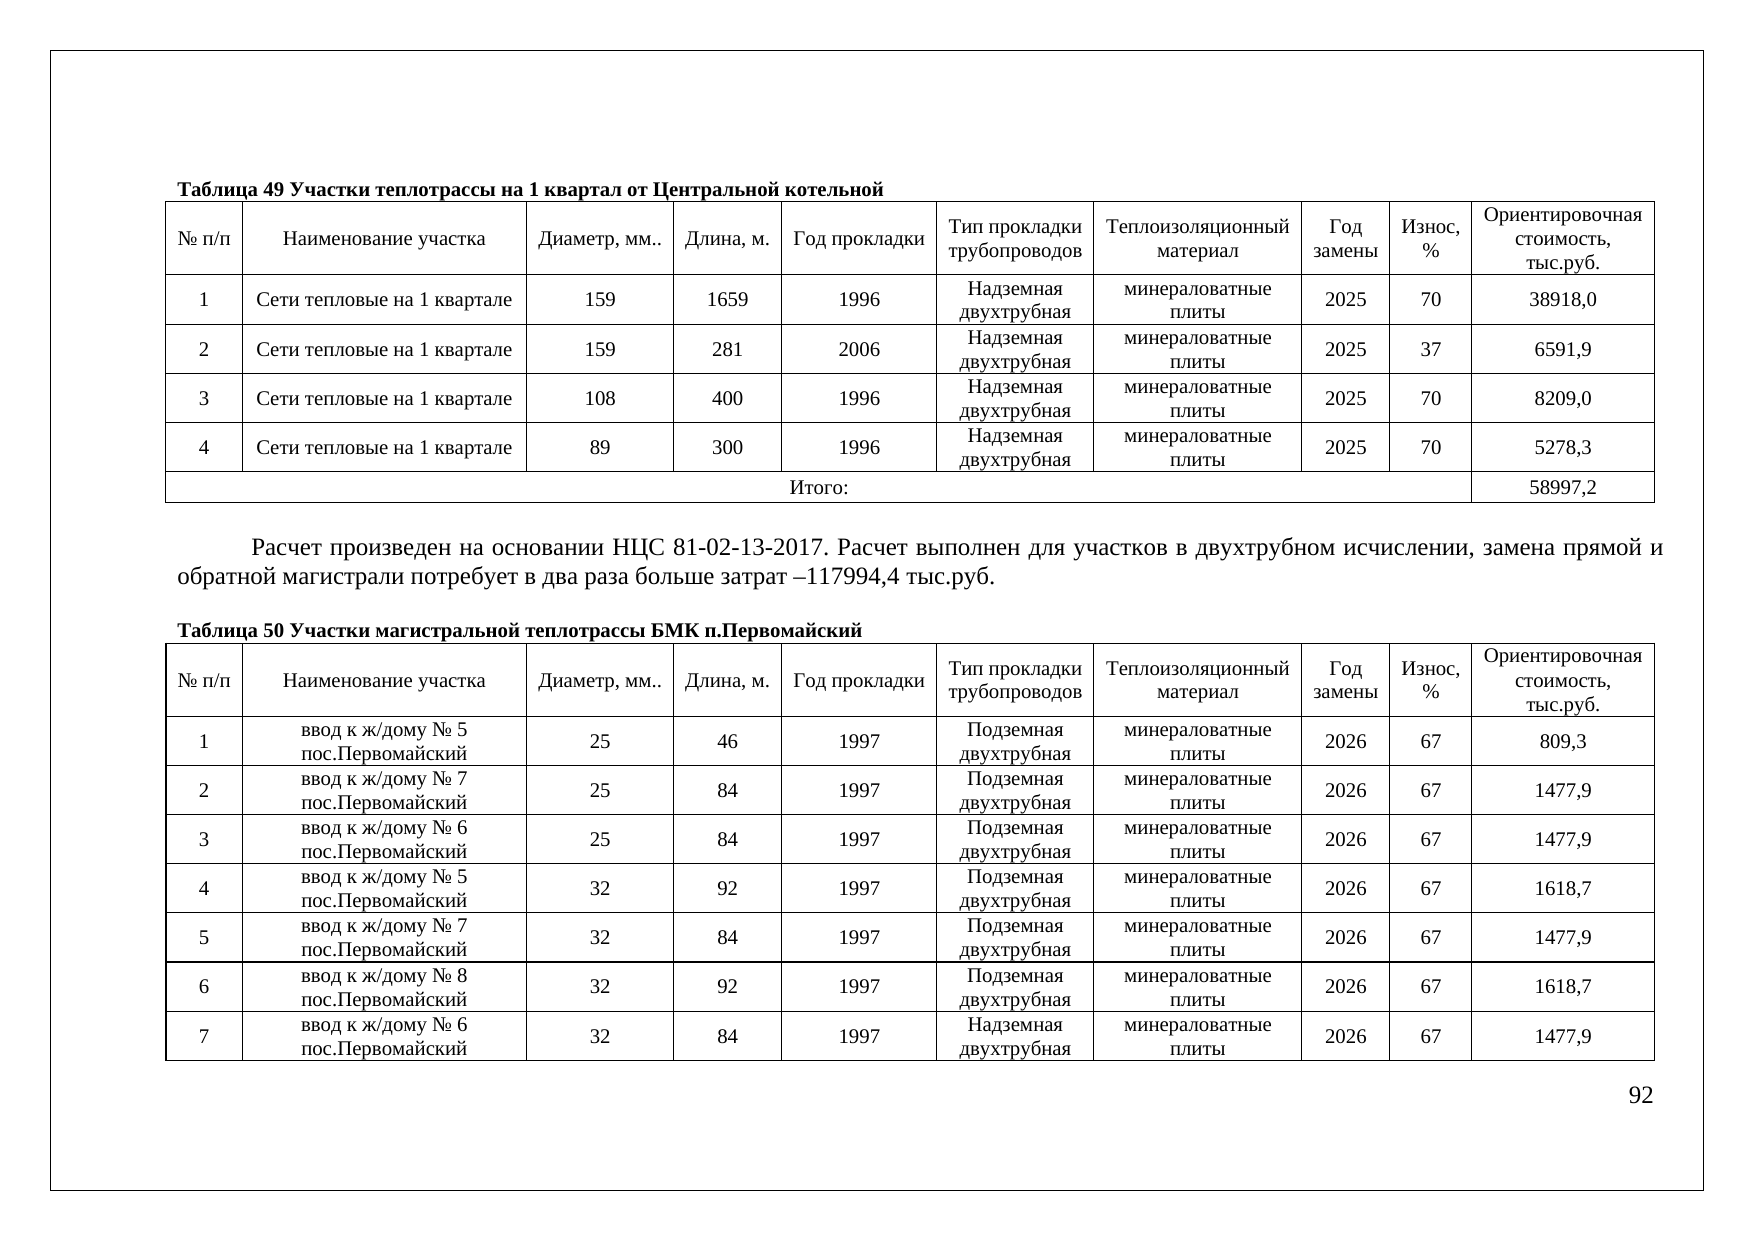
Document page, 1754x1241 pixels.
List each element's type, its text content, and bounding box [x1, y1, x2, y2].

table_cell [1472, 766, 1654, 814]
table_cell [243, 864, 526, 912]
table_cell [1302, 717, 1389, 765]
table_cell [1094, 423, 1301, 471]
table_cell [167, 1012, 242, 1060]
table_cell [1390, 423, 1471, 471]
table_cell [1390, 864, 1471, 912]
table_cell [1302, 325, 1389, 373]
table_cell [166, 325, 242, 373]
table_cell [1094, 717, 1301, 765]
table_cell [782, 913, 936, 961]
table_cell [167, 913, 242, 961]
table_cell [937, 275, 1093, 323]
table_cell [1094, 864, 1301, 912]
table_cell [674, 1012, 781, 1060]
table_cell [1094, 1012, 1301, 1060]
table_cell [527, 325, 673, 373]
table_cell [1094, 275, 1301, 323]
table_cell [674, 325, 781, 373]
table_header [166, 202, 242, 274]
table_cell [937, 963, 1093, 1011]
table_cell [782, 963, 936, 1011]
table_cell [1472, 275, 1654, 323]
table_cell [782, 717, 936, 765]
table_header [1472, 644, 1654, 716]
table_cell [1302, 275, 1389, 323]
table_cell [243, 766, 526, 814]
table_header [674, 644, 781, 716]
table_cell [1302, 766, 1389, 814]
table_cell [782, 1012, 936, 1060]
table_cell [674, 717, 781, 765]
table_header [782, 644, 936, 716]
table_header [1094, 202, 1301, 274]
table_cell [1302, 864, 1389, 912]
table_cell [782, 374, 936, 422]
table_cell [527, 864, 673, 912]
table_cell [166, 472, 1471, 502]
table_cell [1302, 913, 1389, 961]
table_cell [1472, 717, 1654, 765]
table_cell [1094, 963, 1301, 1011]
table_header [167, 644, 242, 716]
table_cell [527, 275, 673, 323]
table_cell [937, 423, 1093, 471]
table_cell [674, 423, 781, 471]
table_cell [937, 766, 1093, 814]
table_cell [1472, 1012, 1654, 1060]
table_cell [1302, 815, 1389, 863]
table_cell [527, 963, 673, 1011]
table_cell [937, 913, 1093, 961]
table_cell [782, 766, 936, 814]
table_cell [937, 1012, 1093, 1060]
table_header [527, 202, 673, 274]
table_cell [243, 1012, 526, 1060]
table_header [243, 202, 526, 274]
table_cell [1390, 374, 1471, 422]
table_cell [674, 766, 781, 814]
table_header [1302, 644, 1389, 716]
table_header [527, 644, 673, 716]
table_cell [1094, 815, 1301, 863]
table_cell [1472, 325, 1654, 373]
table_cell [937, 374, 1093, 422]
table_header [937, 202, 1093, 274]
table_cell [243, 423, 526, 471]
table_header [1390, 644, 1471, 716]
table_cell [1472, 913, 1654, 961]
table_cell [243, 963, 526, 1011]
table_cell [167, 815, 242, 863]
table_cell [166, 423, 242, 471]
text Расчет произведен на основании HЦС 81-02-13-2017. Расчет выполнен для участков в двухтрубном исчислении, замена прямой и обратной магистрали потребует в два раза больше затрат –117994,4 тыс.руб. [177, 532, 1665, 589]
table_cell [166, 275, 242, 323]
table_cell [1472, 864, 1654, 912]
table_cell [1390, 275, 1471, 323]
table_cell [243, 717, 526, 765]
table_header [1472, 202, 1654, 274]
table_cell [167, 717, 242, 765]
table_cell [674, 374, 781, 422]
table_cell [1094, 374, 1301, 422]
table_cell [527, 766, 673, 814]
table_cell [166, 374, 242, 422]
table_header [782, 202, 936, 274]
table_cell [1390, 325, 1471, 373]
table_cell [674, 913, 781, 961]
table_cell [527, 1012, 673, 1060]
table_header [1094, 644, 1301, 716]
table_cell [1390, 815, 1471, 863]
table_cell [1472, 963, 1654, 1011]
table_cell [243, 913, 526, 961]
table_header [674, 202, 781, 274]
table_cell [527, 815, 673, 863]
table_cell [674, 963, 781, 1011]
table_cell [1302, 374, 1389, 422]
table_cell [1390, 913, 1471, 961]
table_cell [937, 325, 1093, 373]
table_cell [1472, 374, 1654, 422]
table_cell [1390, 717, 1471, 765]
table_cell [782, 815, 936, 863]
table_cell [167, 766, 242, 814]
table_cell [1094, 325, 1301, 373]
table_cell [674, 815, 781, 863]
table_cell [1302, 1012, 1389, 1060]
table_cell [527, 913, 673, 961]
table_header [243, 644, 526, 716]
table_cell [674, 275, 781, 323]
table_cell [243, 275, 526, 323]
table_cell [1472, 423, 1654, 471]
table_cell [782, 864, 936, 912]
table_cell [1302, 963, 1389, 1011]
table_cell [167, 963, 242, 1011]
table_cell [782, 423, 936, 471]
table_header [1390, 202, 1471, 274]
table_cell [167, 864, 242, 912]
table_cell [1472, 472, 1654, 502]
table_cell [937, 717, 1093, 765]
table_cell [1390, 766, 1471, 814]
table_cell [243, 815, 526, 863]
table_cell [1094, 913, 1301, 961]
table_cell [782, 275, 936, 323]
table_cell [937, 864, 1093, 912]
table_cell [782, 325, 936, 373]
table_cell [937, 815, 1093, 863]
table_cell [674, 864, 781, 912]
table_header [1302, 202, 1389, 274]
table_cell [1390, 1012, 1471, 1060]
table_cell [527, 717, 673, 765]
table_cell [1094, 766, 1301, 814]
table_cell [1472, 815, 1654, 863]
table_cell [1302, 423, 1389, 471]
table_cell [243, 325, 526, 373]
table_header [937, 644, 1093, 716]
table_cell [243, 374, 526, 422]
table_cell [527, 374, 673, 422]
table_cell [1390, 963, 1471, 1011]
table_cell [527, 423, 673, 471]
